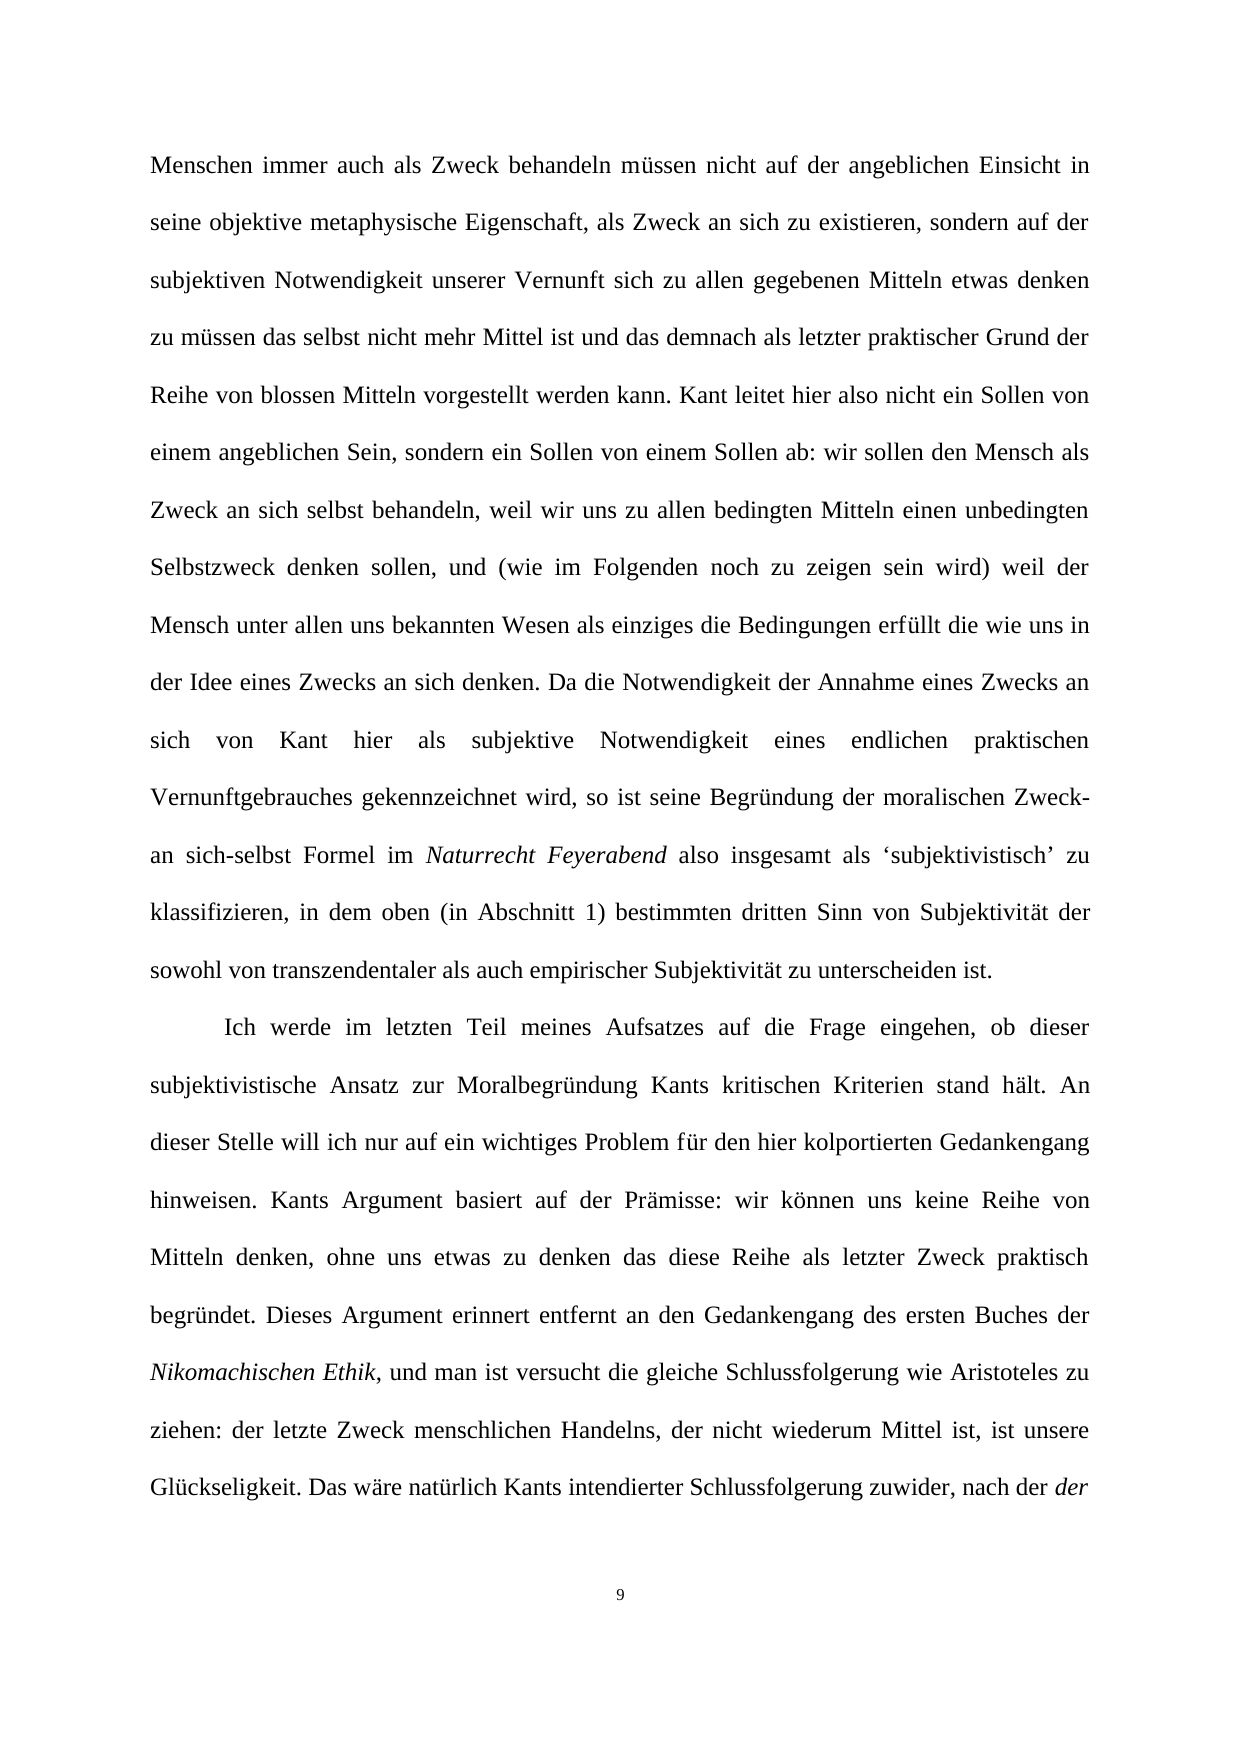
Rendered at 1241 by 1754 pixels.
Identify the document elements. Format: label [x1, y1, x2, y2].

text [150, 1012, 1090, 1501]
text [150, 150, 1090, 984]
